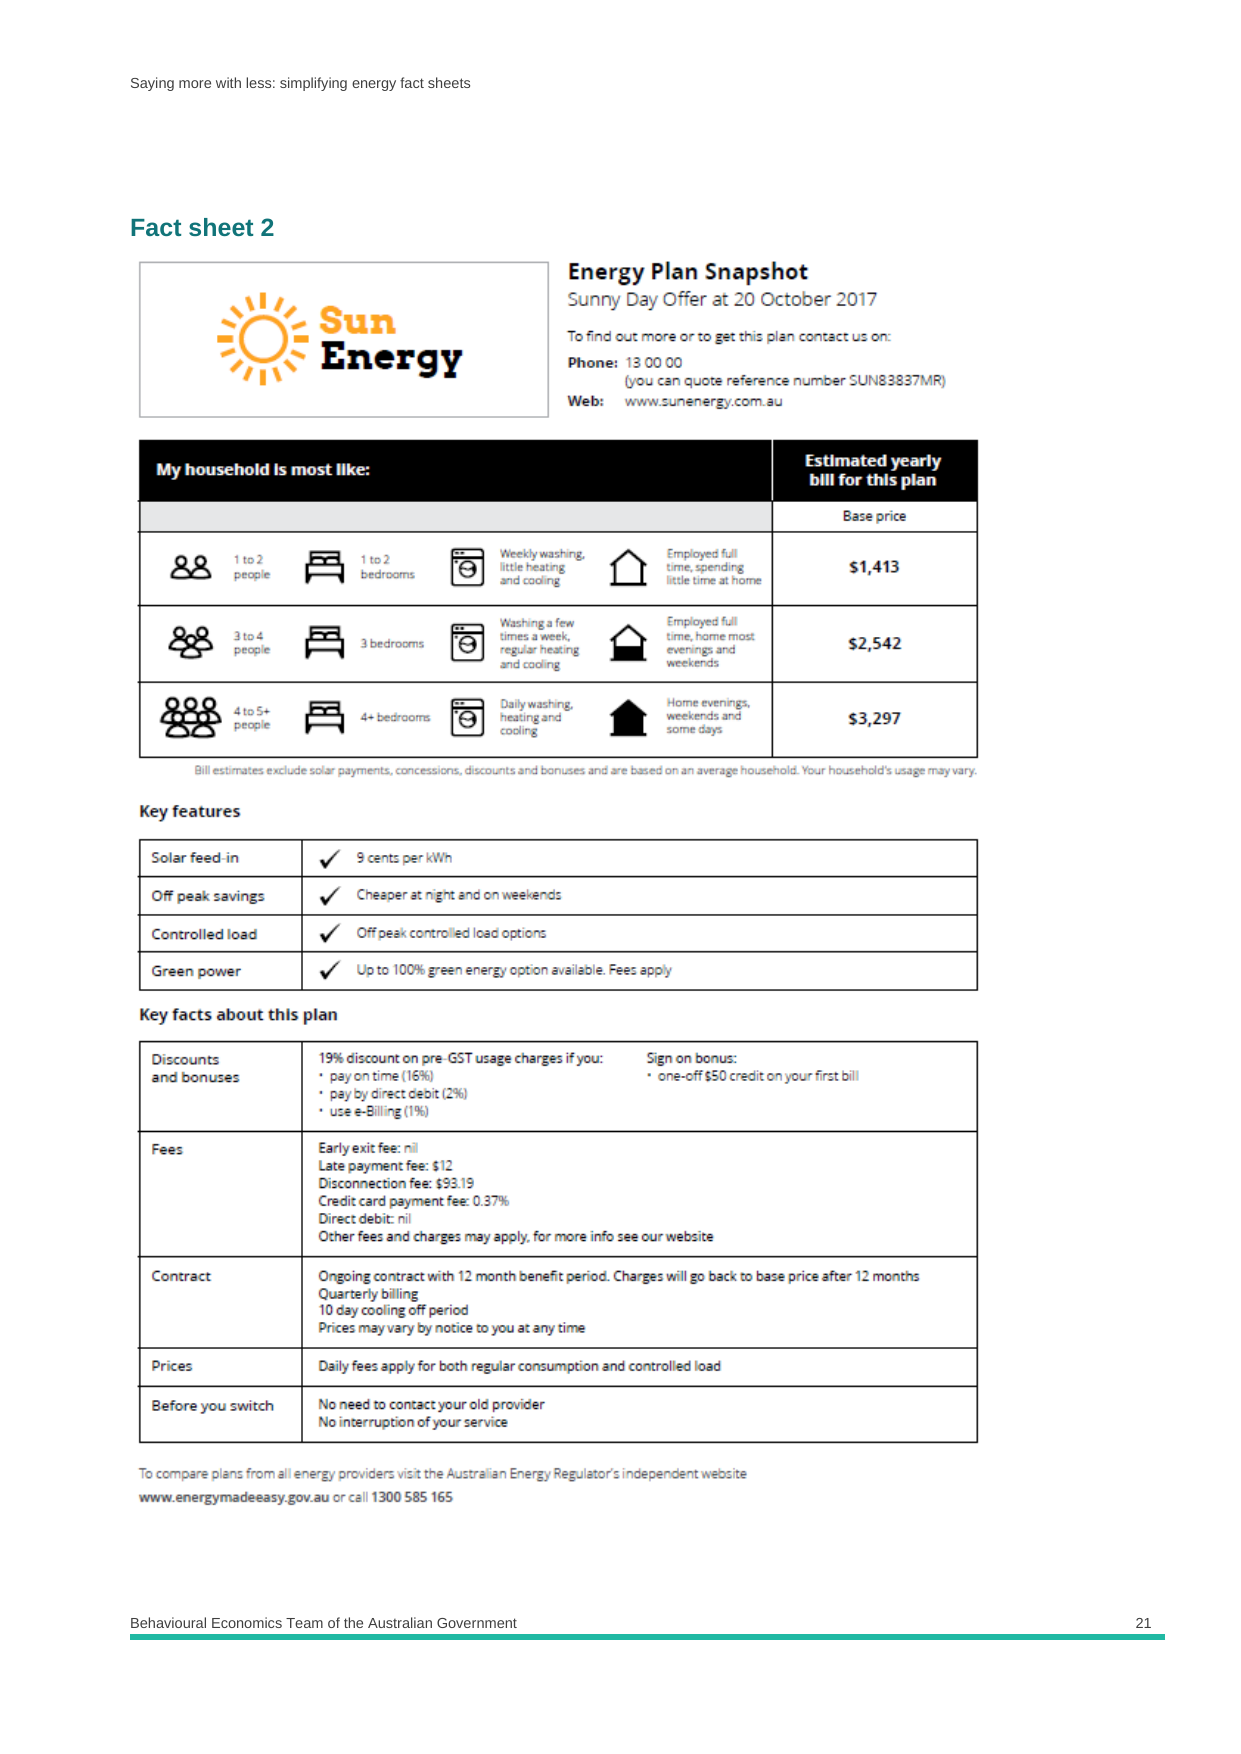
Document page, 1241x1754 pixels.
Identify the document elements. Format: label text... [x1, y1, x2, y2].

subtitle Fact sheet 2 [130, 213, 992, 241]
picture [129, 253, 993, 1514]
